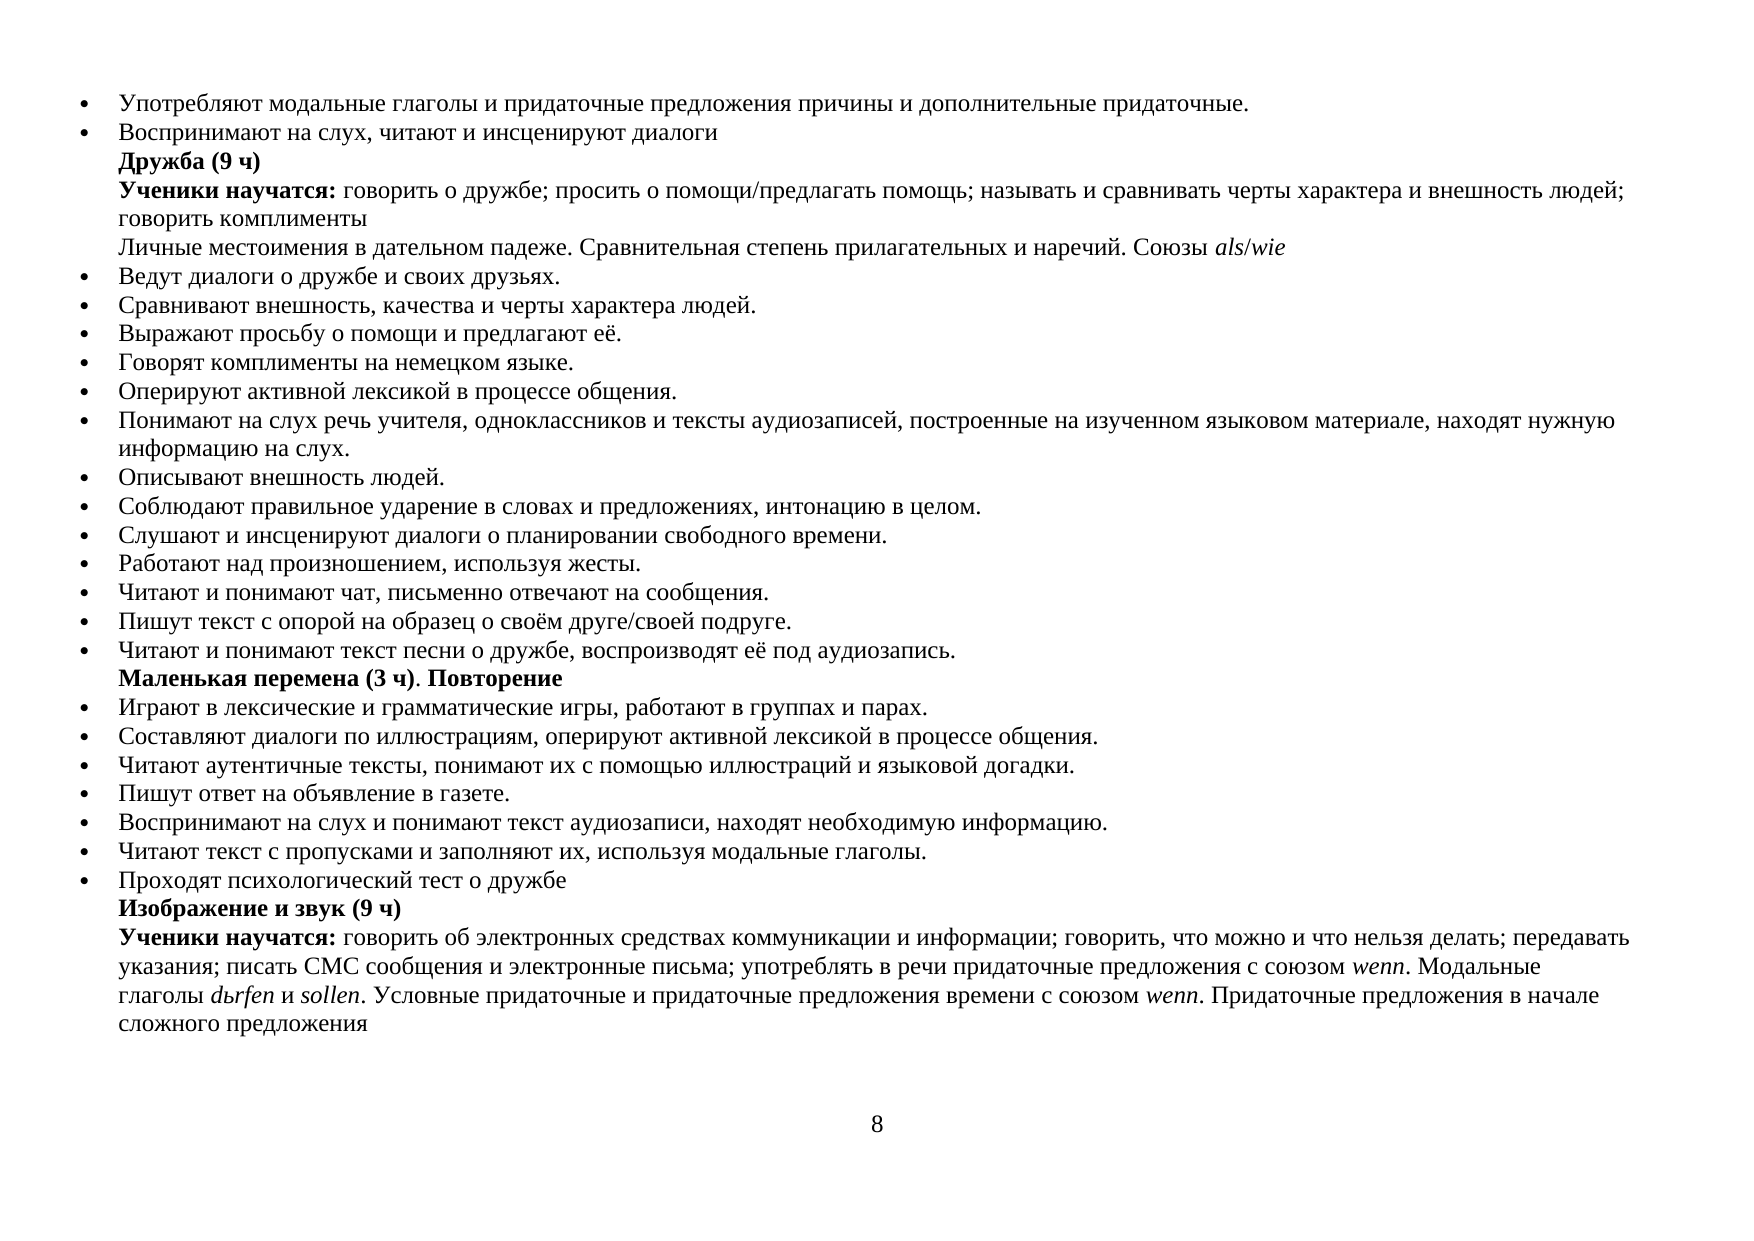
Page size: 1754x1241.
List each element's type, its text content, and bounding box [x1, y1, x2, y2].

list Читают аутентичные тексты, понимают их с помощью иллюстраций и языковой догадки. [81, 750, 1636, 778]
list Ведут диалоги о дружбе и своих друзьях. [81, 261, 1636, 290]
text Личные местоимения в дательном падеже. Сравнительная степень прилагательных и наречий. Союзы als/wie [118, 232, 1636, 261]
text Дружба (9 ч) [118, 146, 1636, 175]
list Воспринимают на слух, читают и инсценируют диалоги [81, 117, 1636, 146]
list Играют в лексические и грамматические игры, работают в группах и парах. [81, 692, 1636, 721]
list Читают и понимают чат, письменно отвечают на сообщения. [81, 577, 1636, 606]
list Воспринимают на слух и понимают текст аудиозаписи, находят необходимую информацию. [81, 807, 1636, 836]
list Понимают на слух речь учителя, одноклассников и тексты аудиозаписей, построенные на изученном языковом материале, находят нужную информацию на слух. [81, 405, 1636, 462]
list Описывают внешность людей. [81, 462, 1636, 491]
text Изображение и звук (9 ч) [118, 893, 1636, 922]
list Работают над произношением, используя жесты. [81, 548, 1636, 577]
list Читают и понимают текст песни о дружбе, воспроизводят её под аудиозапись. [81, 635, 1636, 663]
text Ученики научатся: говорить о дружбе; просить о помощи/предлагать помощь; называть и сравнивать черты характера и внешность людей; говорить комплименты [118, 175, 1636, 232]
list Говорят комплименты на немецком языке. [81, 347, 1636, 376]
list Пишут текст с опорой на образец о своём друге/своей подруге. [81, 606, 1636, 635]
list Составляют диалоги по иллюстрациям, оперируют активной лексикой в процессе общения. [81, 721, 1636, 750]
list Выражают просьбу о помощи и предлагают её. [81, 318, 1636, 347]
list Слушают и инсценируют диалоги о планировании свободного времени. [81, 520, 1636, 548]
list Пишут ответ на объявление в газете. [81, 778, 1636, 807]
list Соблюдают правильное ударение в словах и предложениях, интонацию в целом. [81, 491, 1636, 520]
text Маленькая перемена (3 ч). Повторение [118, 663, 1636, 692]
list Употребляют модальные глаголы и придаточные предложения причины и дополнительные придаточные. [81, 88, 1636, 117]
list Сравнивают внешность, качества и черты характера людей. [81, 290, 1636, 318]
list Проходят психологический тест о дружбе [81, 865, 1636, 893]
text Ученики научатся: говорить об электронных средствах коммуникации и информации; говорить, что можно и что нельзя делать; передавать указания; писать СМС сообщения и электронные письма; употреблять в речи придаточные предложения с союзом wenn. Модальные глаголы dьrfen и sollen. Условные придаточные и придаточные предложения времени с союзом wenn. Придаточные предложения в начале сложного предложения [118, 922, 1636, 1037]
list Оперируют активной лексикой в процессе общения. [81, 376, 1636, 405]
list Читают текст с пропусками и заполняют их, используя модальные глаголы. [81, 836, 1636, 865]
